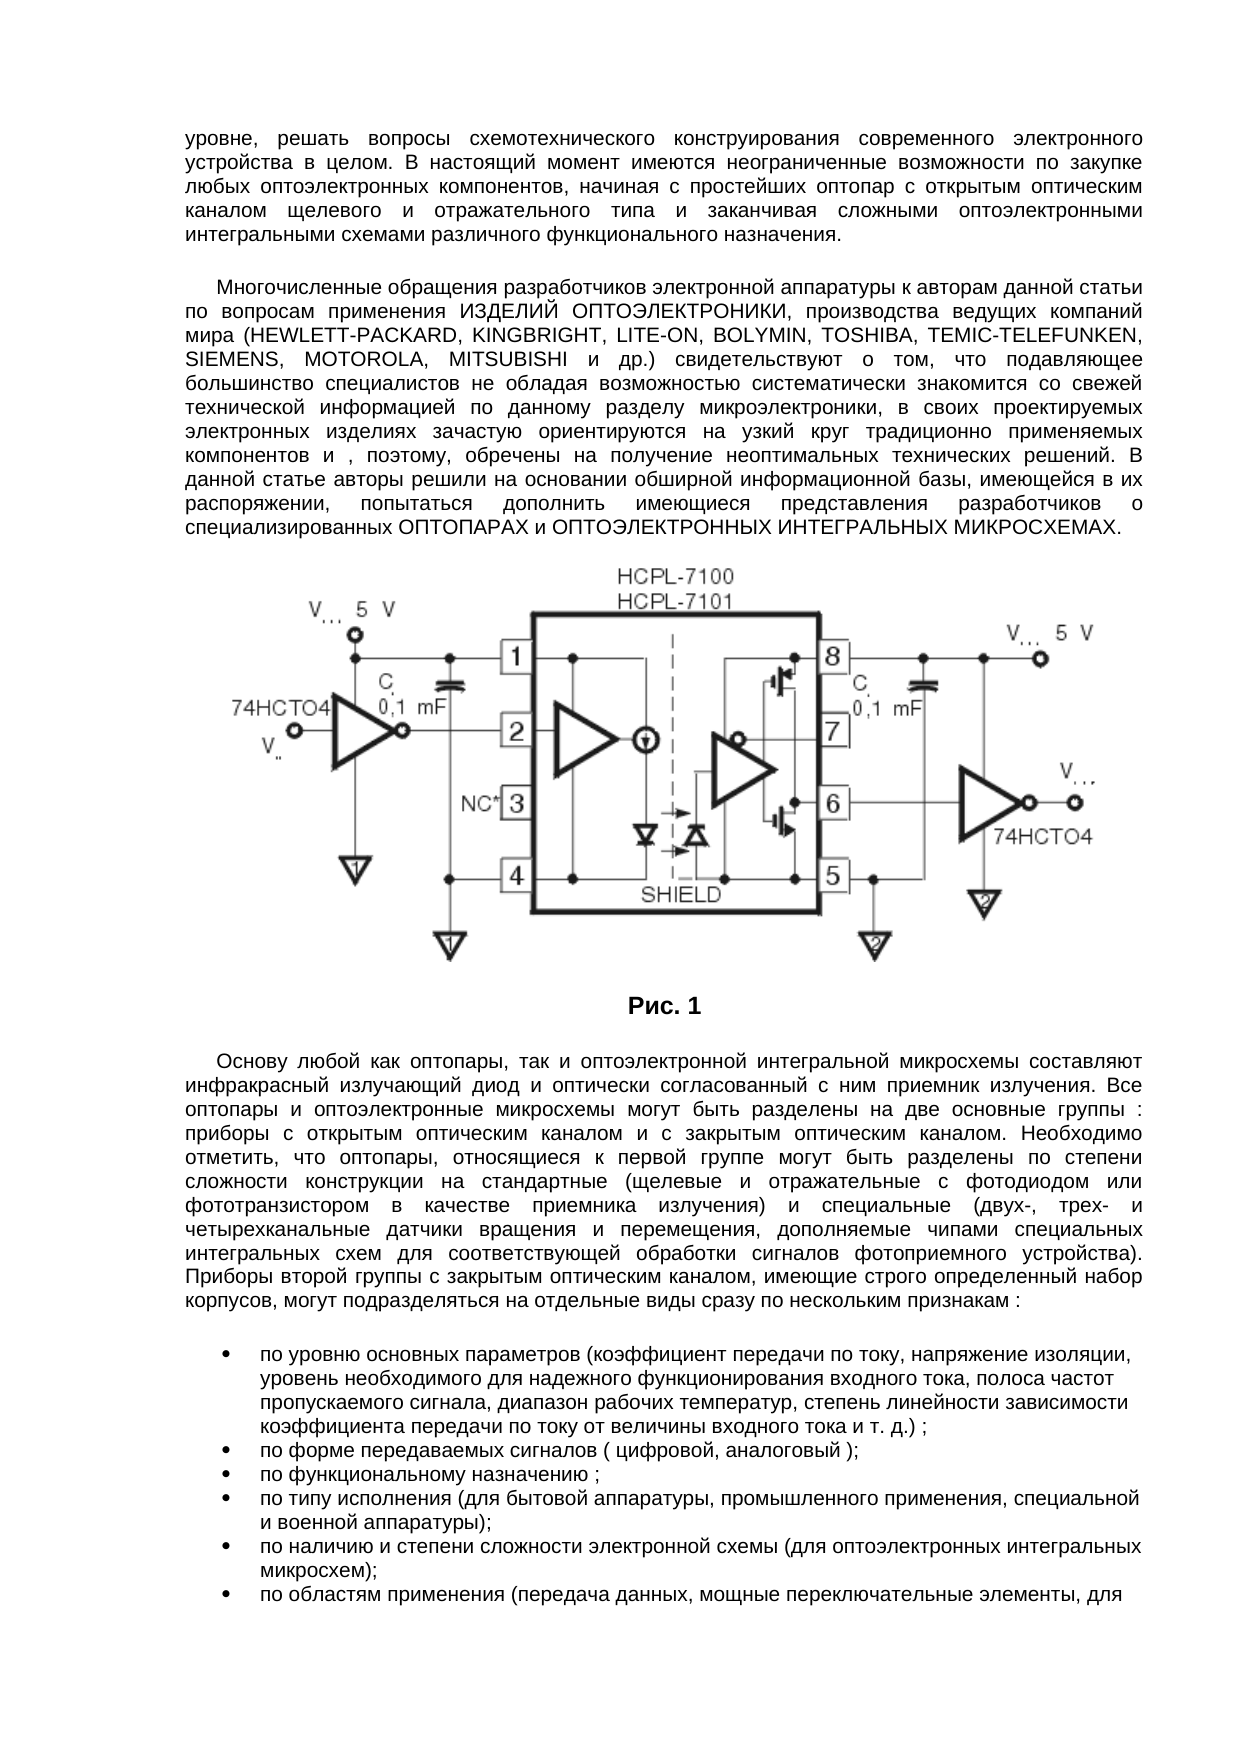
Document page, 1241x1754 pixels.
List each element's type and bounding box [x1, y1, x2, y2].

table_header [177, 118, 1152, 1613]
picture [231, 567, 1098, 962]
